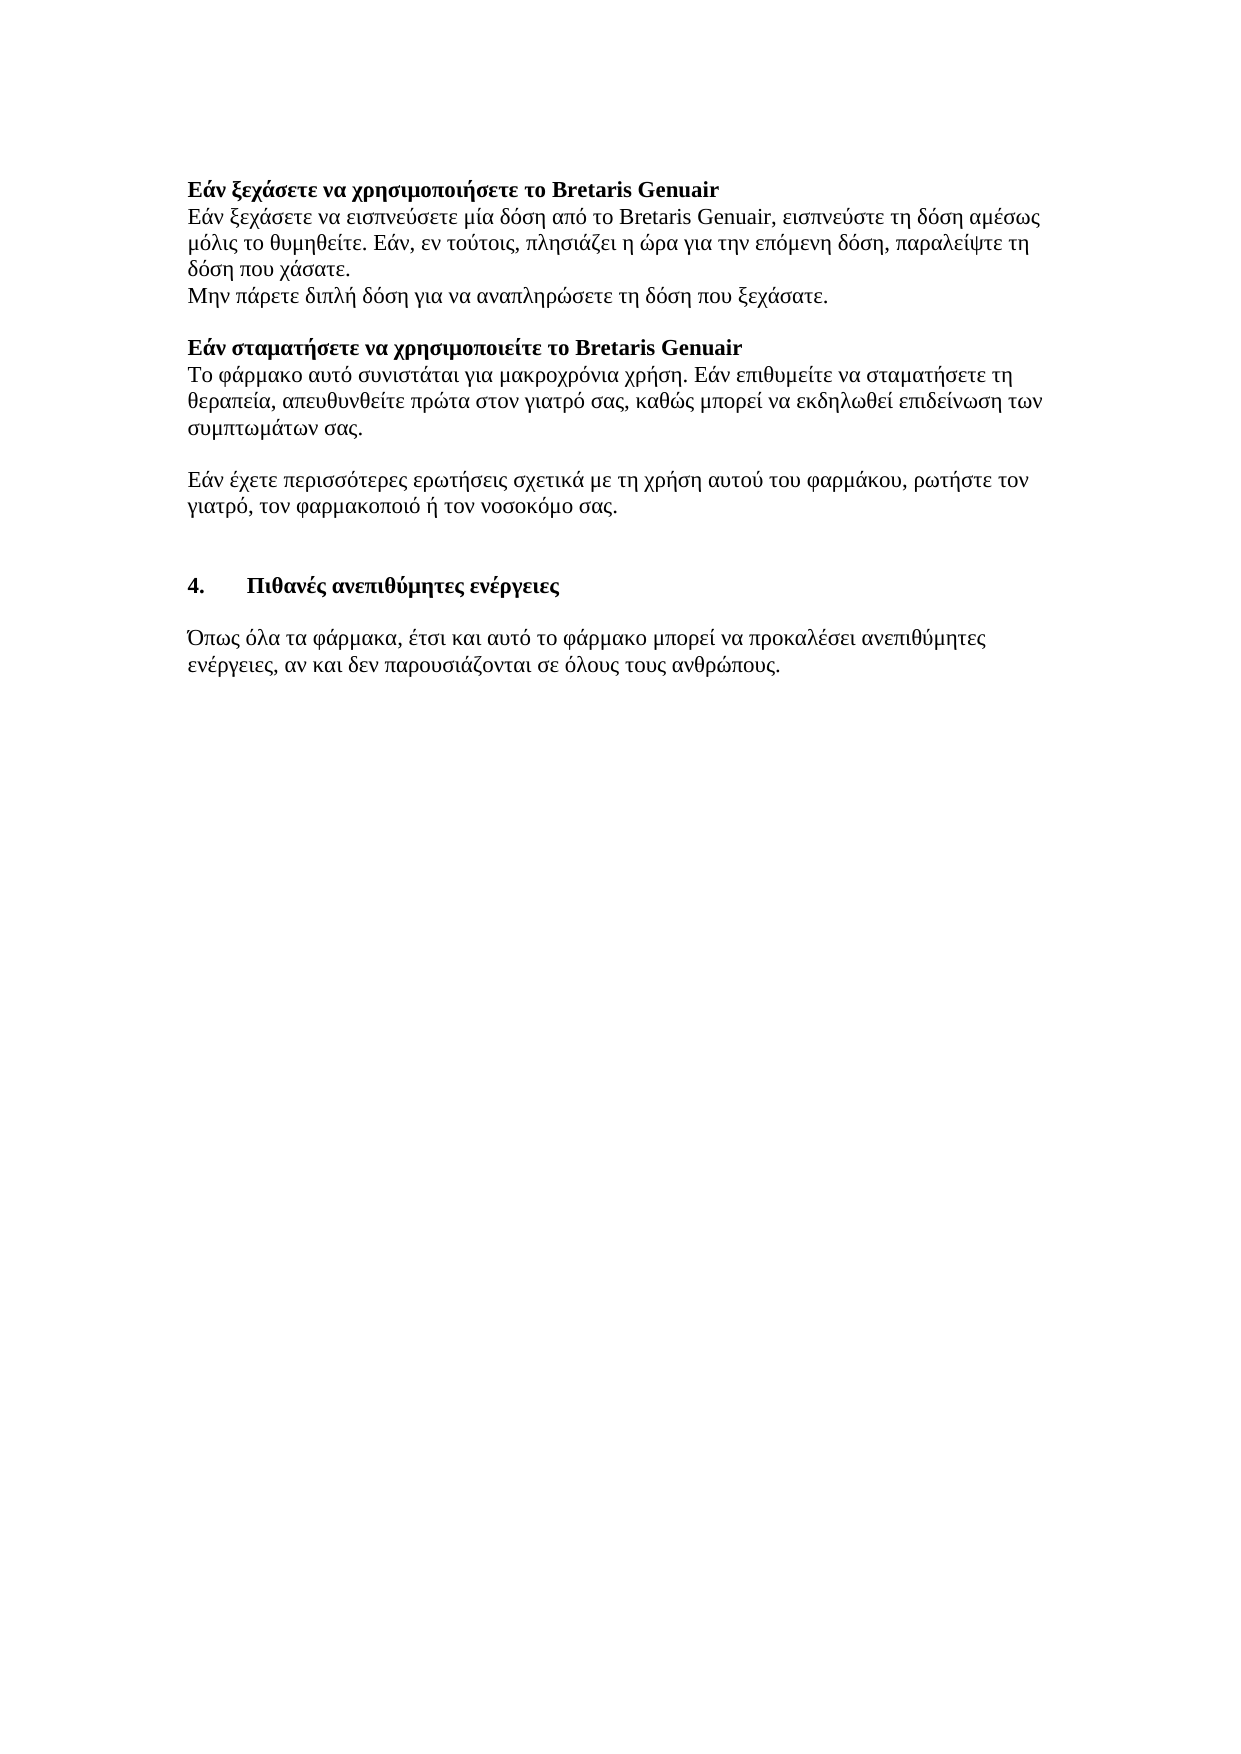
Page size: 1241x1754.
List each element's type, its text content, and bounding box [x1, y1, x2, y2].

text Εάν σταματήσετε να χρησιμοποιείτε το Bretaris Genuair [187, 334, 1053, 361]
text Όπως όλα τα φάρμακα, έτσι και αυτό το φάρμακο μπορεί να προκαλέσει ανεπιθύμητες ενέργειες, αν και δεν παρουσιάζονται σε όλους τους ανθρώπους. [187, 624, 1056, 677]
text Μην πάρετε διπλή δόση για να αναπληρώσετε τη δόση που ξεχάσατε. [187, 282, 1053, 308]
text Εάν ξεχάσετε να χρησιμοποιήσετε το Bretaris Genuair [187, 176, 1053, 203]
text Εάν έχετε περισσότερες ερωτήσεις σχετικά με τη χρήση αυτού του φαρμάκου, ρωτήστε τον γιατρό, τον φαρμακοποιό ή τον νοσοκόμο σας. [187, 466, 1053, 519]
text Το φάρμακο αυτό συνιστάται για μακροχρόνια χρήση. Εάν επιθυμείτε να σταματήσετε τη θεραπεία, απευθυνθείτε πρώτα στον γιατρό σας, καθώς μπορεί να εκδηλωθεί επιδείνωση των συμπτωμάτων σας. [187, 361, 1053, 440]
text Εάν ξεχάσετε να εισπνεύσετε μία δόση από το Bretaris Genuair, εισπνεύστε τη δόση αμέσως μόλις το θυμηθείτε. Εάν, εν τούτοις, πλησιάζει η ώρα για την επόμενη δόση, παραλείψτε τη δόση που χάσατε. [187, 203, 1053, 282]
text 4. Πιθανές ανεπιθύμητες ενέργειες [187, 572, 1053, 598]
